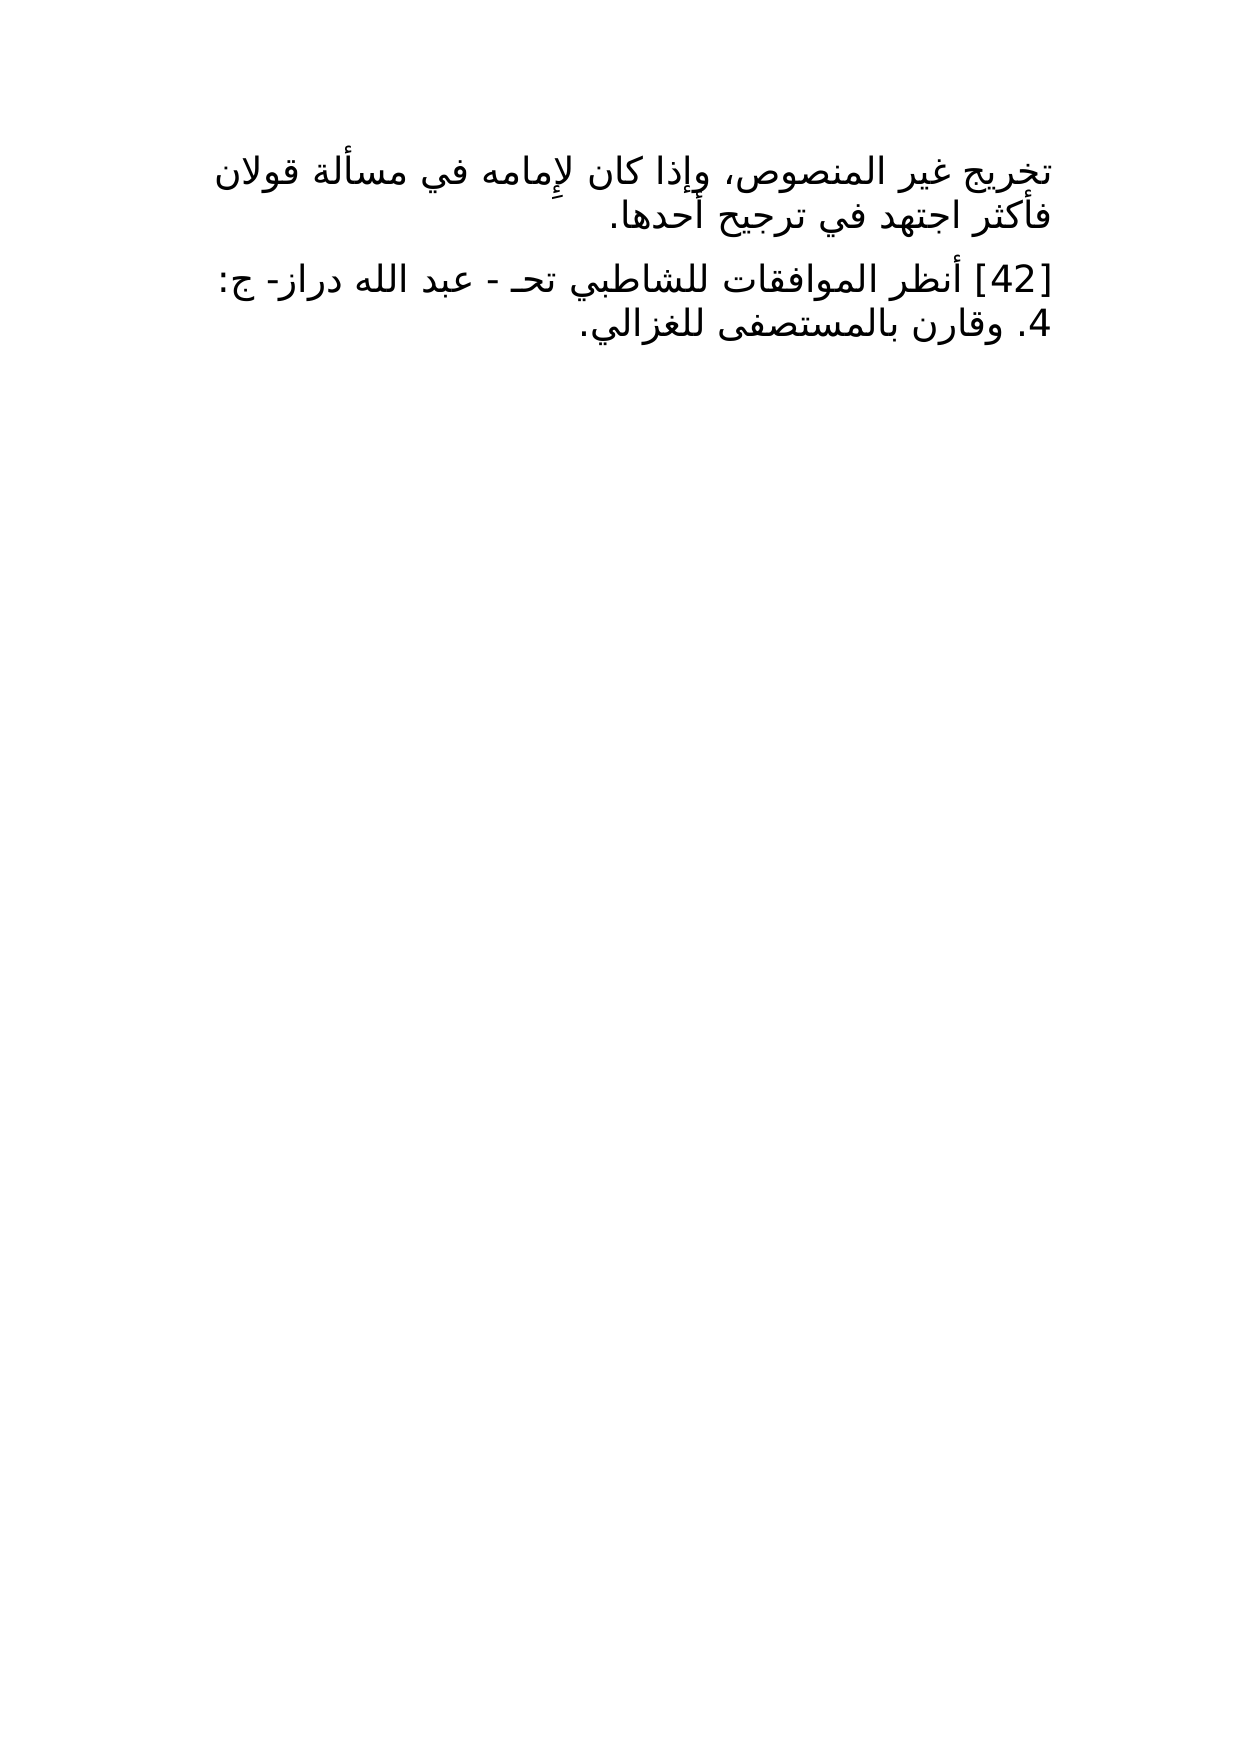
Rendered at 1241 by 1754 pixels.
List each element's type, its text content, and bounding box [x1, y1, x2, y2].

text [42] أنظر الموافقات للشاطبي تحـ - عبد الله دراز- ج:4. وقارن بالمستصفى للغزالي. [187, 258, 1053, 345]
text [187, 150, 1053, 237]
